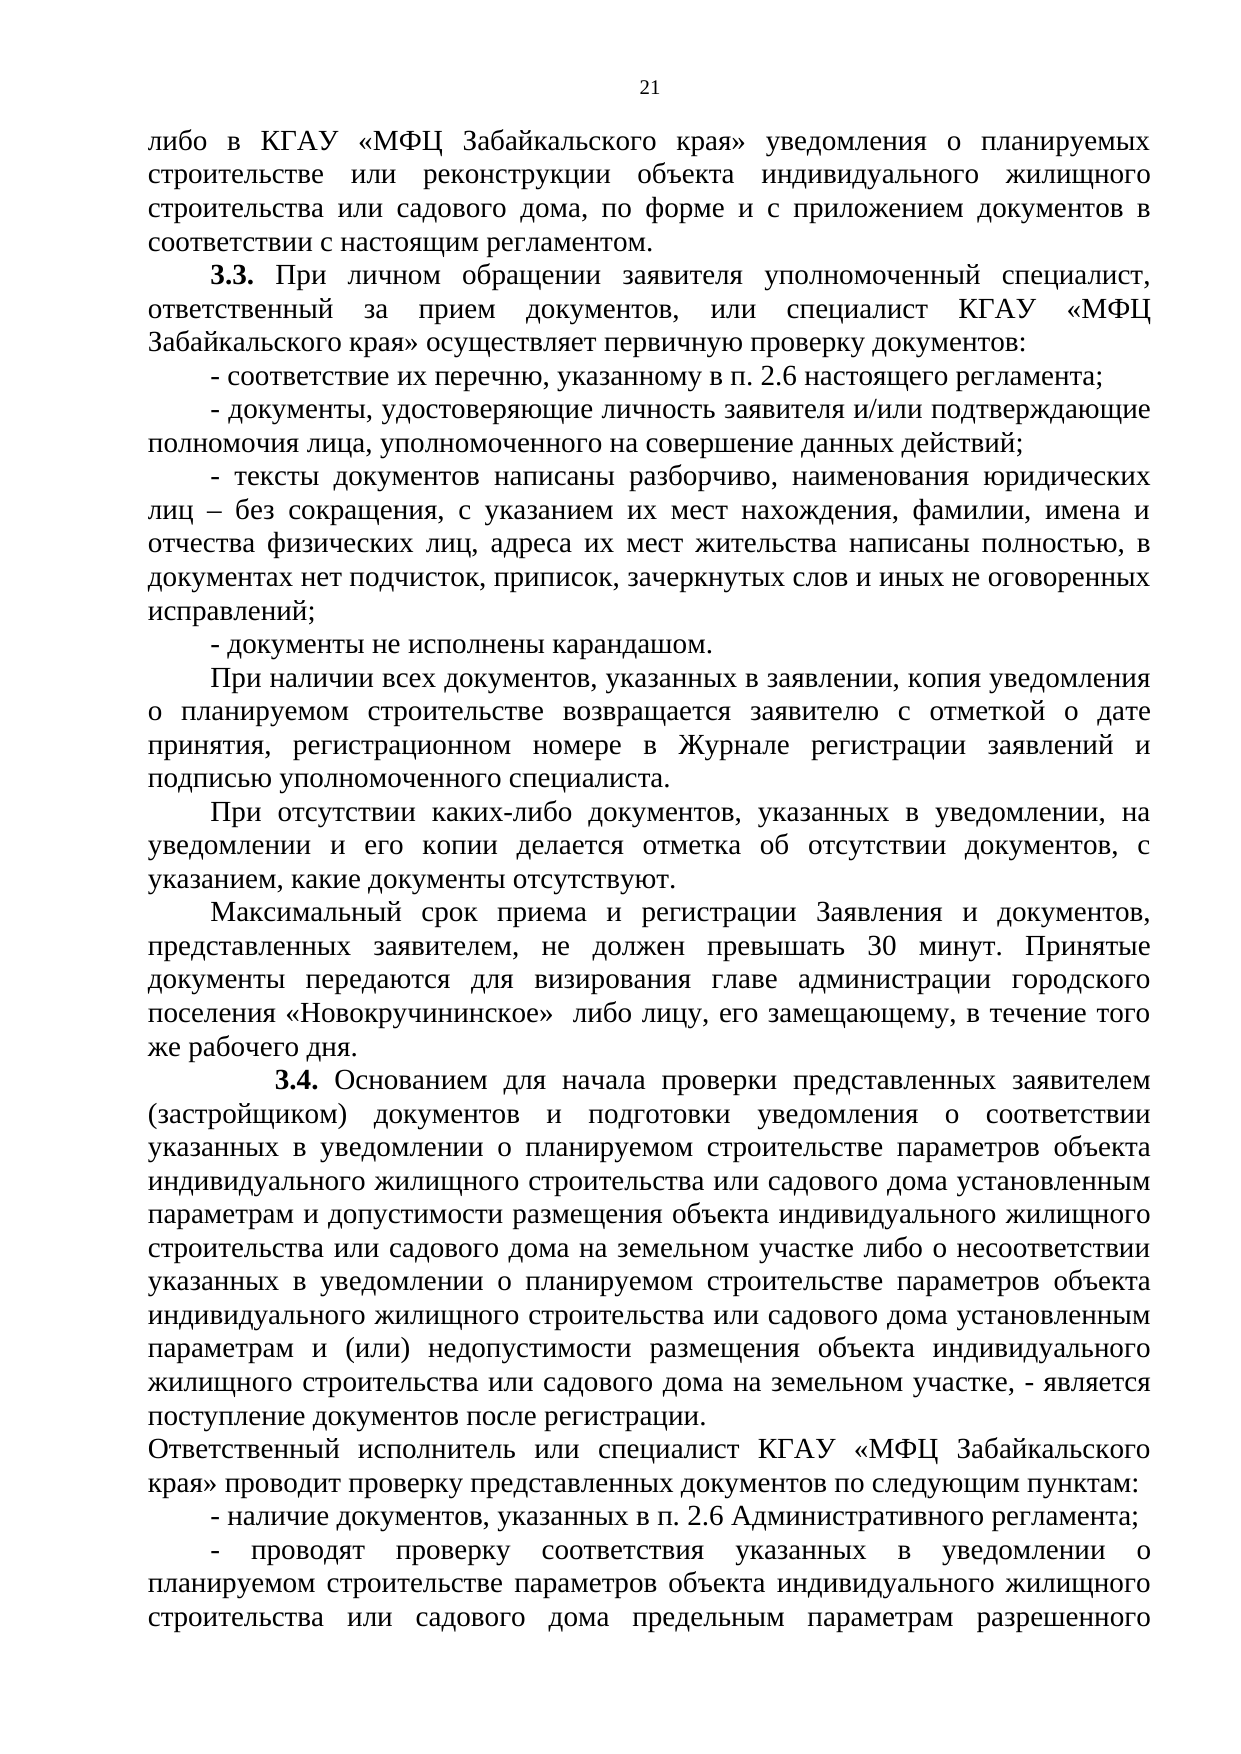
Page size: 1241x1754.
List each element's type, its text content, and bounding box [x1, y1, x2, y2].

text При отсутствии каких-либо документов, указанных в уведомлении, на уведомлении и его копии делается отметка об отсутствии документов, с указанием, какие документы отсутствуют. [148, 794, 1152, 894]
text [148, 123, 1152, 257]
text - документы, удостоверяющие личность заявителя и/или подтверждающие полномочия лица, уполномоченного на совершение данных действий; [148, 391, 1152, 458]
text При наличии всех документов, указанных в заявлении, копия уведомления о планируемом строительстве возвращается заявителю с отметкой о дате принятия, регистрационном номере в Журнале регистрации заявлений и подписью уполномоченного специалиста. [148, 660, 1152, 794]
text 3.3. При личном обращении заявителя уполномоченный специалист, ответственный за прием документов, или специалист КГАУ «МФЦ Забайкальского края» осуществляет первичную проверку документов: [148, 257, 1152, 358]
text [148, 1532, 1152, 1632]
text - соответствие их перечню, указанному в п. 2.6 настоящего регламента; [148, 358, 1152, 391]
text 3.4. Основанием для начала проверки представленных заявителем (застройщиком) документов и подготовки уведомления о соответствии указанных в уведомлении о планируемом строительстве параметров объекта индивидуального жилищного строительства или садового дома установленным параметрам и допустимости размещения объекта индивидуального жилищного строительства или садового дома на земельном участке либо о несоответствии указанных в уведомлении о планируемом строительстве параметров объекта индивидуального жилищного строительства или садового дома установленным параметрам и (или) недопустимости размещения объекта индивидуального жилищного строительства или садового дома на земельном участке, - является поступление документов после регистрации. [148, 1062, 1152, 1431]
text Максимальный срок приема и регистрации Заявления и документов, представленных заявителем, не должен превышать 30 минут. Принятые документы передаются для визирования главе администрации городского поселения «Новокручининское» либо лицу, его замещающему, в течение того же рабочего дня. [148, 894, 1152, 1062]
text - тексты документов написаны разборчиво, наименования юридических лиц – без сокращения, с указанием их мест нахождения, фамилии, имена и отчества физических лиц, адреса их мест жительства написаны полностью, в документах нет подчисток, приписок, зачеркнутых слов и иных не оговоренных исправлений; [148, 458, 1152, 626]
text - документы не исполнены карандашом. [148, 626, 1152, 660]
text Ответственный исполнитель или специалист КГАУ «МФЦ Забайкальского края» проводит проверку представленных документов по следующим пунктам: [148, 1431, 1152, 1498]
text - наличие документов, указанных в п. 2.6 Административного регламента; [148, 1498, 1152, 1532]
